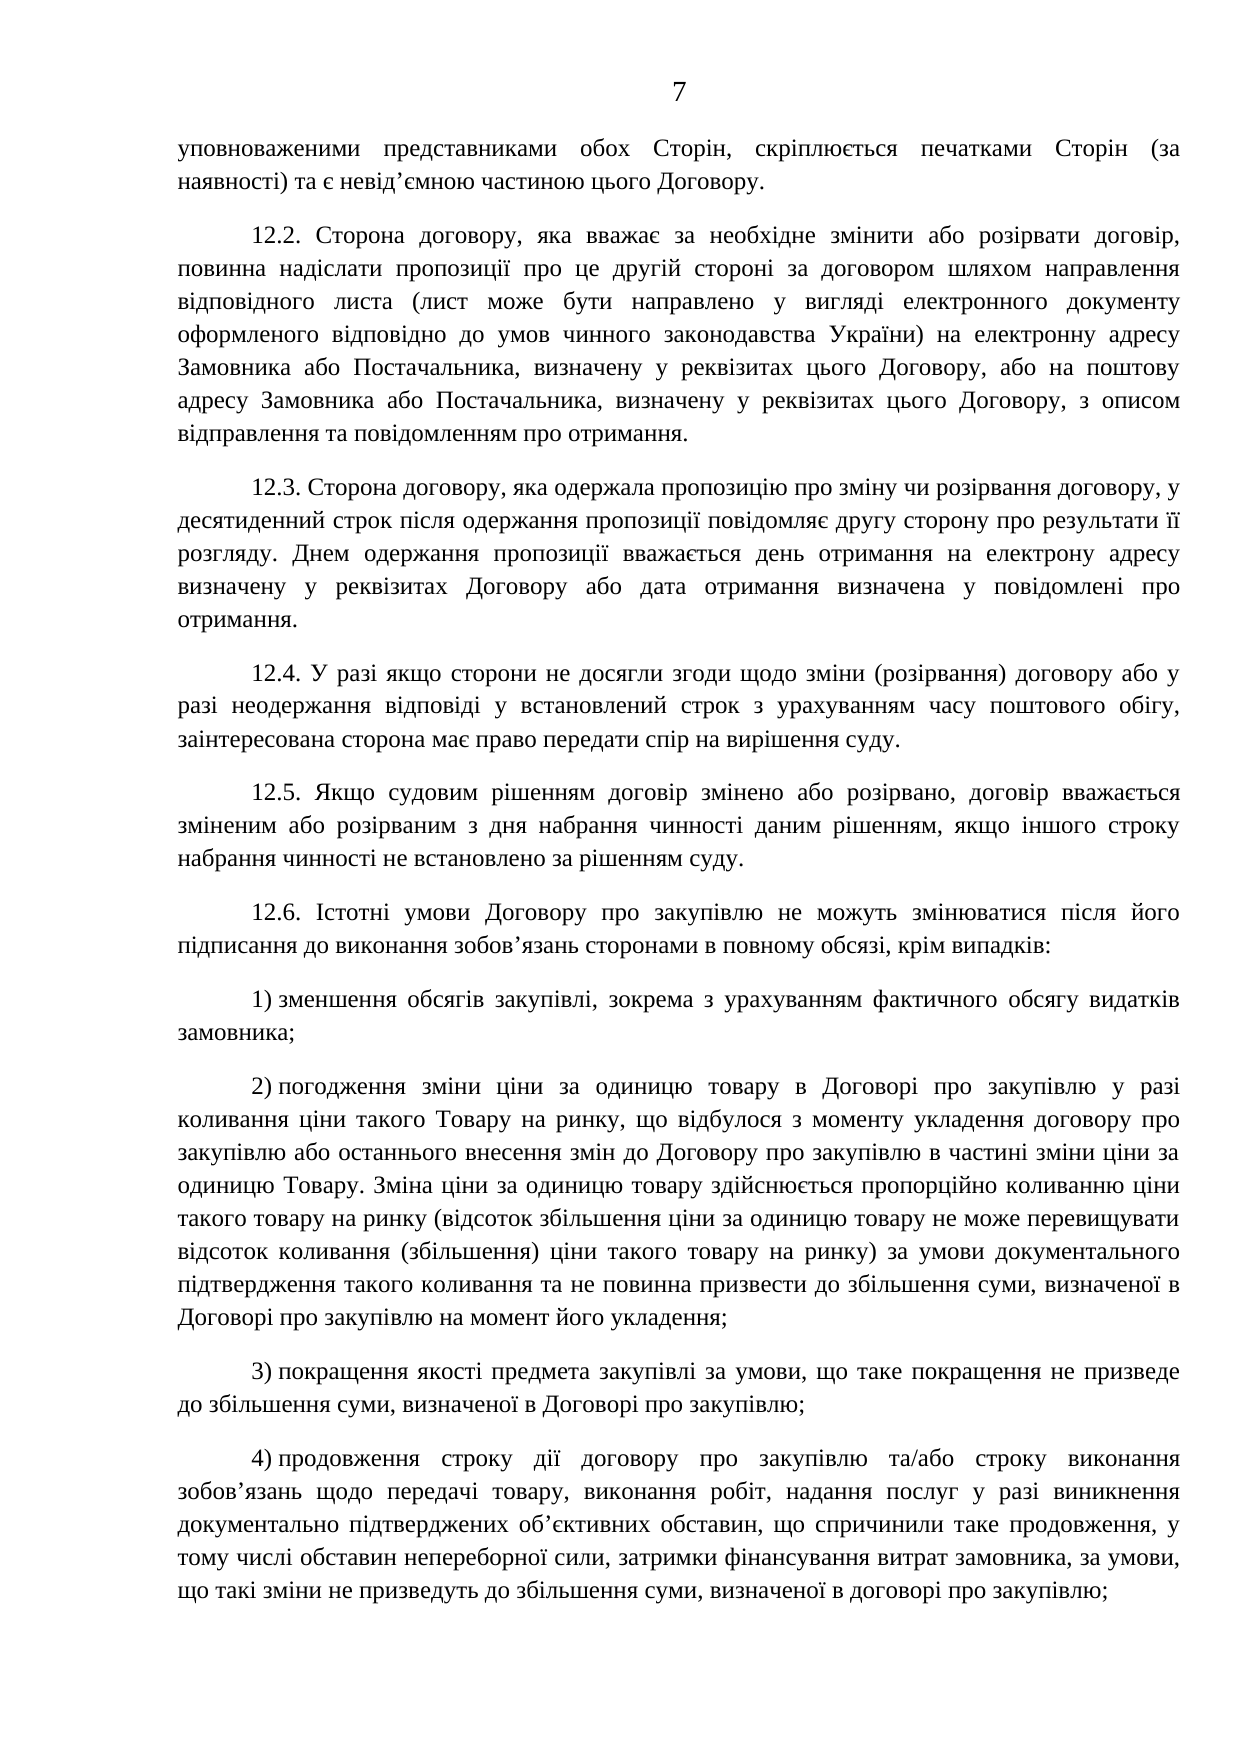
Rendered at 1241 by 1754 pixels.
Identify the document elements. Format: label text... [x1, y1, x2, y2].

text 12.2. Сторона договору, яка вважає за необхідне змінити або розірвати договір, повинна надіслати пропозиції про це другій стороні за договором шляхом направлення відповідного листа (лист може бути направлено у вигляді електронного документу оформленого відповідно до умов чинного законодавства України) на електронну адресу Замовника або Постачальника, визначену у реквізитах цього Договору, або на поштову адресу Замовника або Постачальника, визначену у реквізитах цього Договору, з описом відправлення та повідомленням про отримання. [177, 220, 1181, 447]
text 12.3. Сторона договору, яка одержала пропозицію про зміну чи розірвання договору, у десятиденний строк після одержання пропозиції повідомляє другу сторону про результати її розгляду. Днем одержання пропозиції вважається день отримання на електрону адресу визначену у реквізитах Договору або дата отримання визначена у повідомлені про отримання. [177, 472, 1181, 632]
text 12.5. Якщо судовим рішенням договір змінено або розірвано, договір вважається зміненим або розірваним з дня набрання чинності даним рішенням, якщо іншого строку набрання чинності не встановлено за рішенням суду. [177, 777, 1181, 872]
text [177, 133, 1181, 194]
text 2) погодження зміни ціни за одиницю товару в Договорі про закупівлю у разі коливання ціни такого Товару на ринку, що відбулося з моменту укладення договору про закупівлю або останнього внесення змін до Договору про закупівлю в частині зміни ціни за одиницю Товару. Зміна ціни за одиницю товару здійснюється пропорційно коливанню ціни такого товару на ринку (відсоток збільшення ціни за одиницю товару не може перевищувати відсоток коливання (збільшення) ціни такого товару на ринку) за умови документального підтвердження такого коливання та не повинна призвести до збільшення суми, визначеної в Договорі про закупівлю на момент його укладення; [177, 1071, 1181, 1331]
text 3) покращення якості предмета закупівлі за умови, що таке покращення не призведе до збільшення суми, визначеної в Договорі про закупівлю; [177, 1356, 1181, 1418]
text 12.6. Істотні умови Договору про закупівлю не можуть змінюватися після його підписання до виконання зобов’язань сторонами в повному обсязі, крім випадків: [177, 897, 1181, 959]
text 4) продовження строку дії договору про закупівлю та/або строку виконання зобов’язань щодо передачі товару, виконання робіт, надання послуг у разі виникнення документально підтверджених об’єктивних обставин, що спричинили таке продовження, у тому числі обставин непереборної сили, затримки фінансування витрат замовника, за умови, що такі зміни не призведуть до збільшення суми, визначеної в договорі про закупівлю; [177, 1443, 1181, 1604]
text 12.4. У разі якщо сторони не досягли згоди щодо зміни (розірвання) договору або у разі неодержання відповіді у встановлений строк з урахуванням часу поштового обігу, заінтересована сторона має право передати спір на вирішення суду. [177, 658, 1181, 752]
text 1) зменшення обсягів закупівлі, зокрема з урахуванням фактичного обсягу видатків замовника; [177, 984, 1181, 1046]
